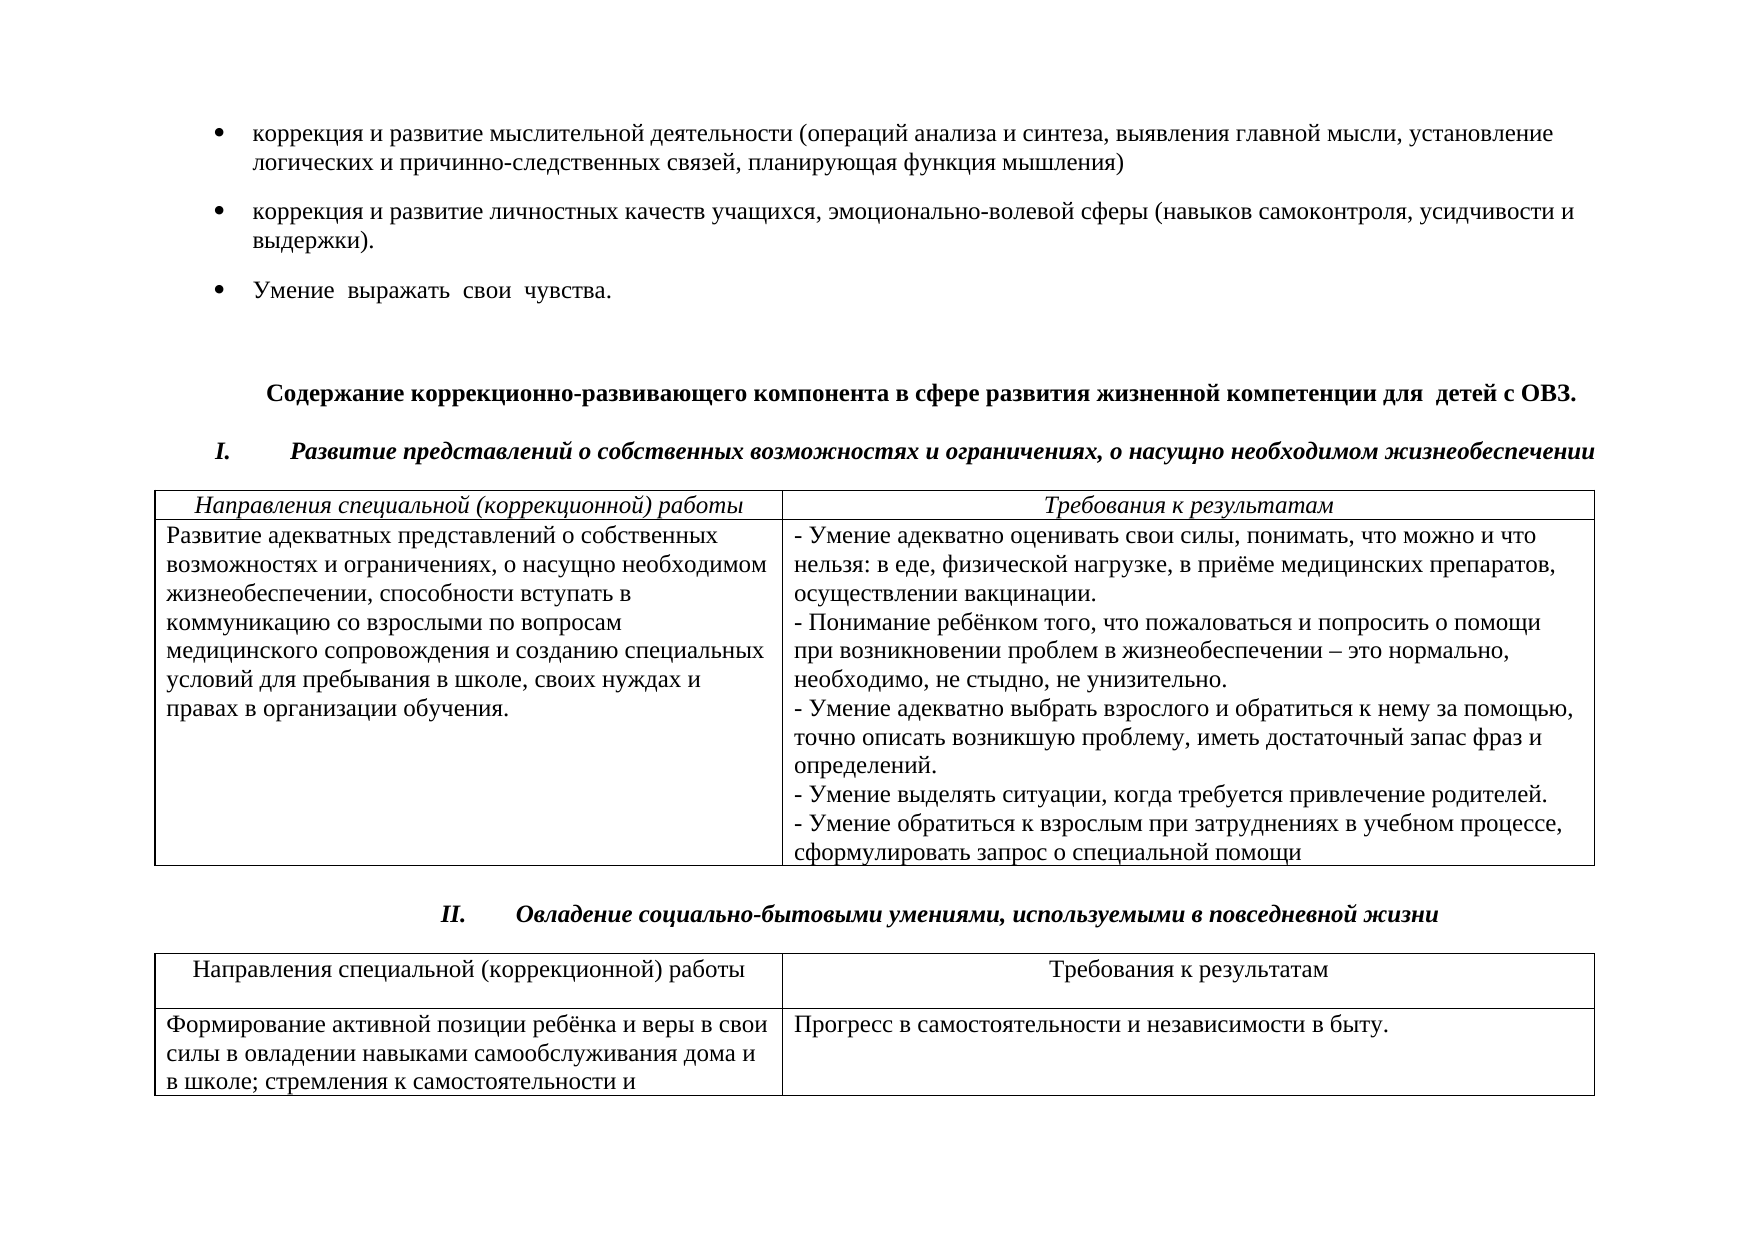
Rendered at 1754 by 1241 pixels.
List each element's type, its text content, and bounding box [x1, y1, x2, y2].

table_header Направления специальной (коррекционной) работы [156, 954, 782, 1008]
table_cell Развитие адекватных представлений о собственных возможностях и ограничениях, о насущно необходимом жизнеобеспечении, способности вступать в коммуникацию со взрослыми по вопросам медицинского сопровождения и созданию специальных условий для пребывания в школе, своих нуждах и правах в организации обучения. [156, 520, 782, 865]
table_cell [156, 1009, 782, 1095]
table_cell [783, 1009, 1594, 1095]
table_header Требования к результатам [783, 491, 1594, 519]
list Развитие представлений о собственных возможностях и ограничениях, о насущно необходимом жизнеобеспечении [215, 436, 1665, 464]
list Овладение социально-бытовыми умениями, используемыми в повседневной жизни [215, 899, 1665, 928]
table_cell - Умение адекватно оценивать свои силы, понимать, что можно и что нельзя: в еде, физической нагрузке, в приёме медицинских препаратов, осуществлении вакцинации. - Понимание ребёнком того, что пожаловаться и попросить о помощи при возникновении проблем в жизнеобеспечении – это нормально, необходимо, не стыдно, не унизительно. - Умение адекватно выбрать взрослого и обратиться к нему за помощью, точно описать возникшую проблему, иметь достаточный запас фраз и определений. - Умение выделять ситуации, когда требуется привлечение родителей. - Умение обратиться к взрослым при затруднениях в учебном процессе, сформулировать запрос о специальной помощи [783, 520, 1594, 865]
list коррекция и развитие мыслительной деятельности (операций анализа и синтеза, выявления главной мысли, установление логических и причинно-следственных связей, планирующая функция мышления) [215, 118, 1665, 176]
list коррекция и развитие личностных качеств учащихся, эмоционально-волевой сферы (навыков самоконтроля, усидчивости и выдержки). [215, 196, 1665, 254]
table_header Требования к результатам [783, 954, 1594, 1008]
list Умение выражать свои чувства. [215, 275, 1665, 303]
text Содержание коррекционно-развивающего компонента в сфере развития жизненной компетенции для детей с ОВЗ. [177, 378, 1665, 407]
table_header Направления специальной (коррекционной) работы [156, 491, 782, 519]
